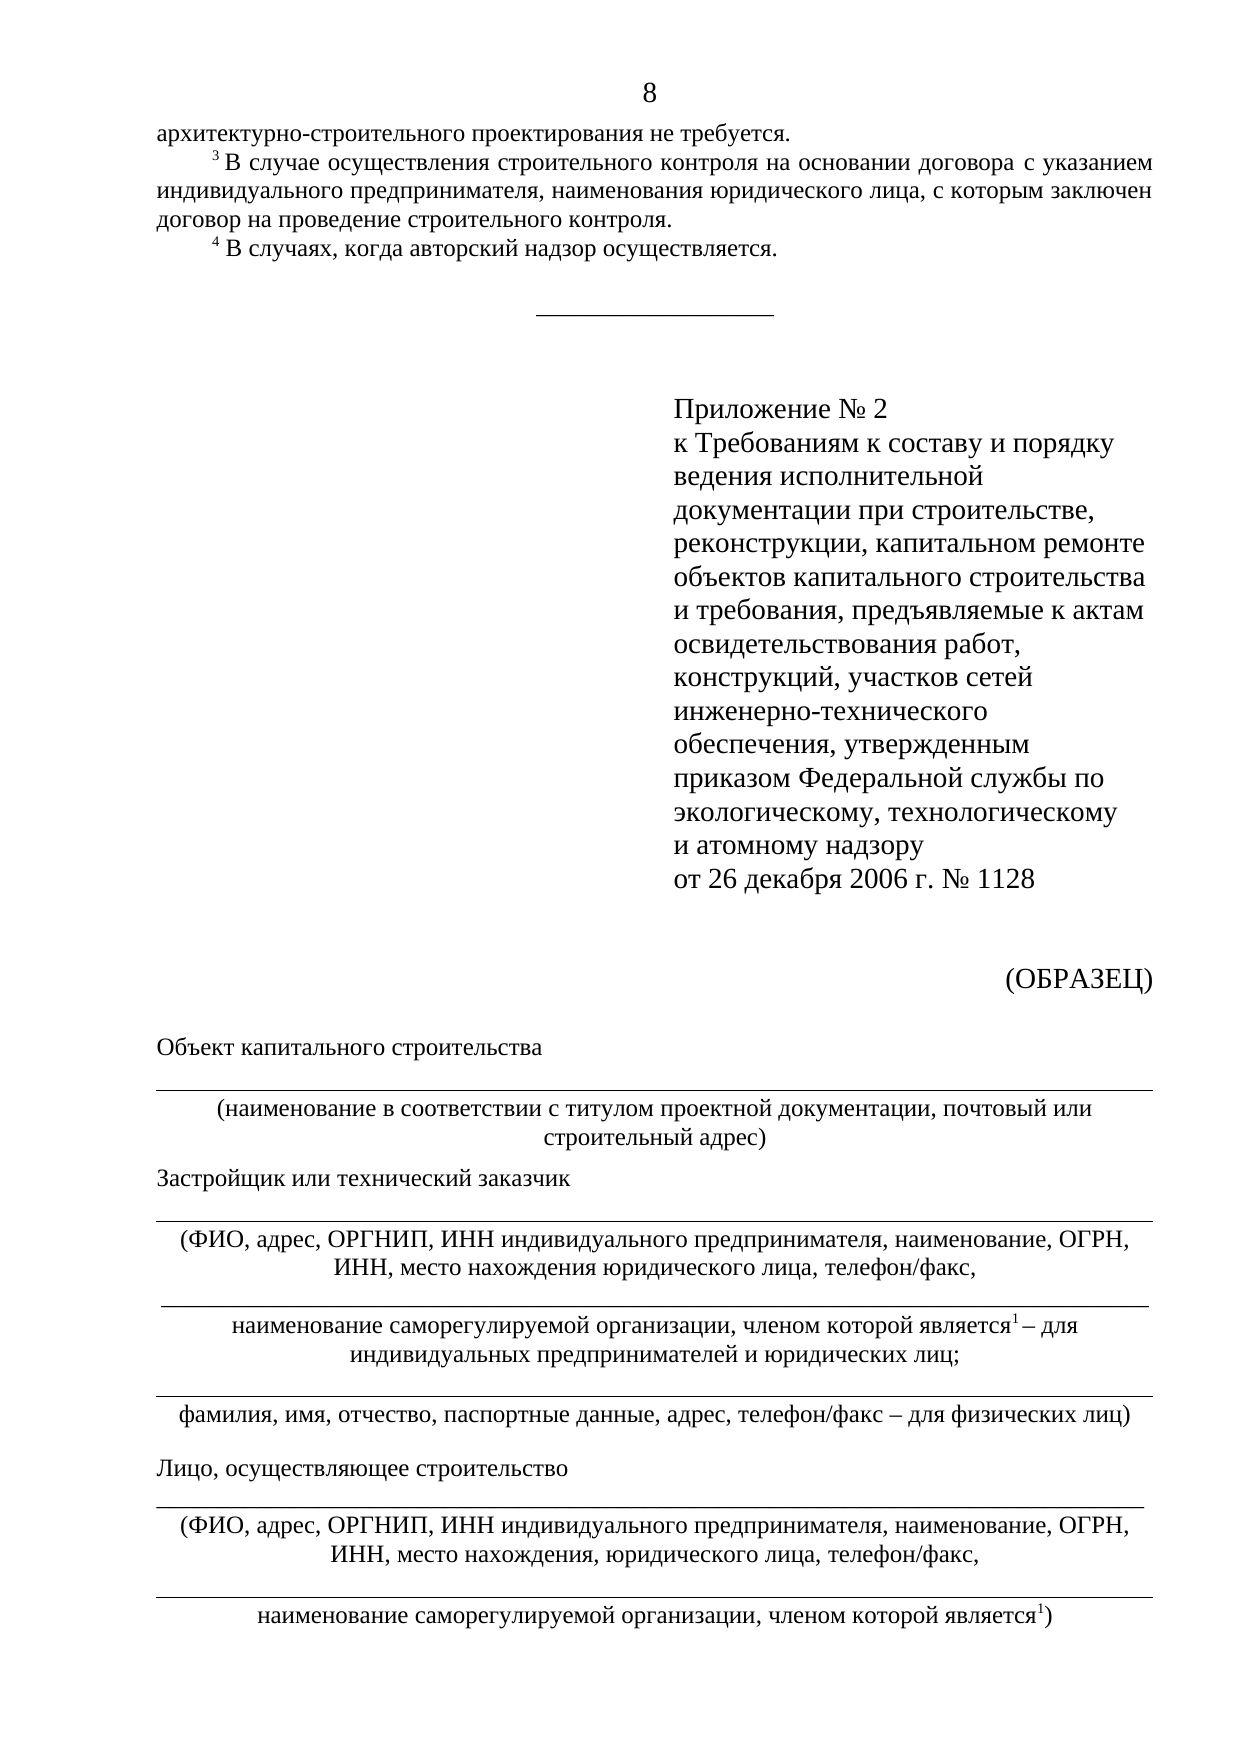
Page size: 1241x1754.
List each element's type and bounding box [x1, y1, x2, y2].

table_cell [145, 118, 1164, 1629]
